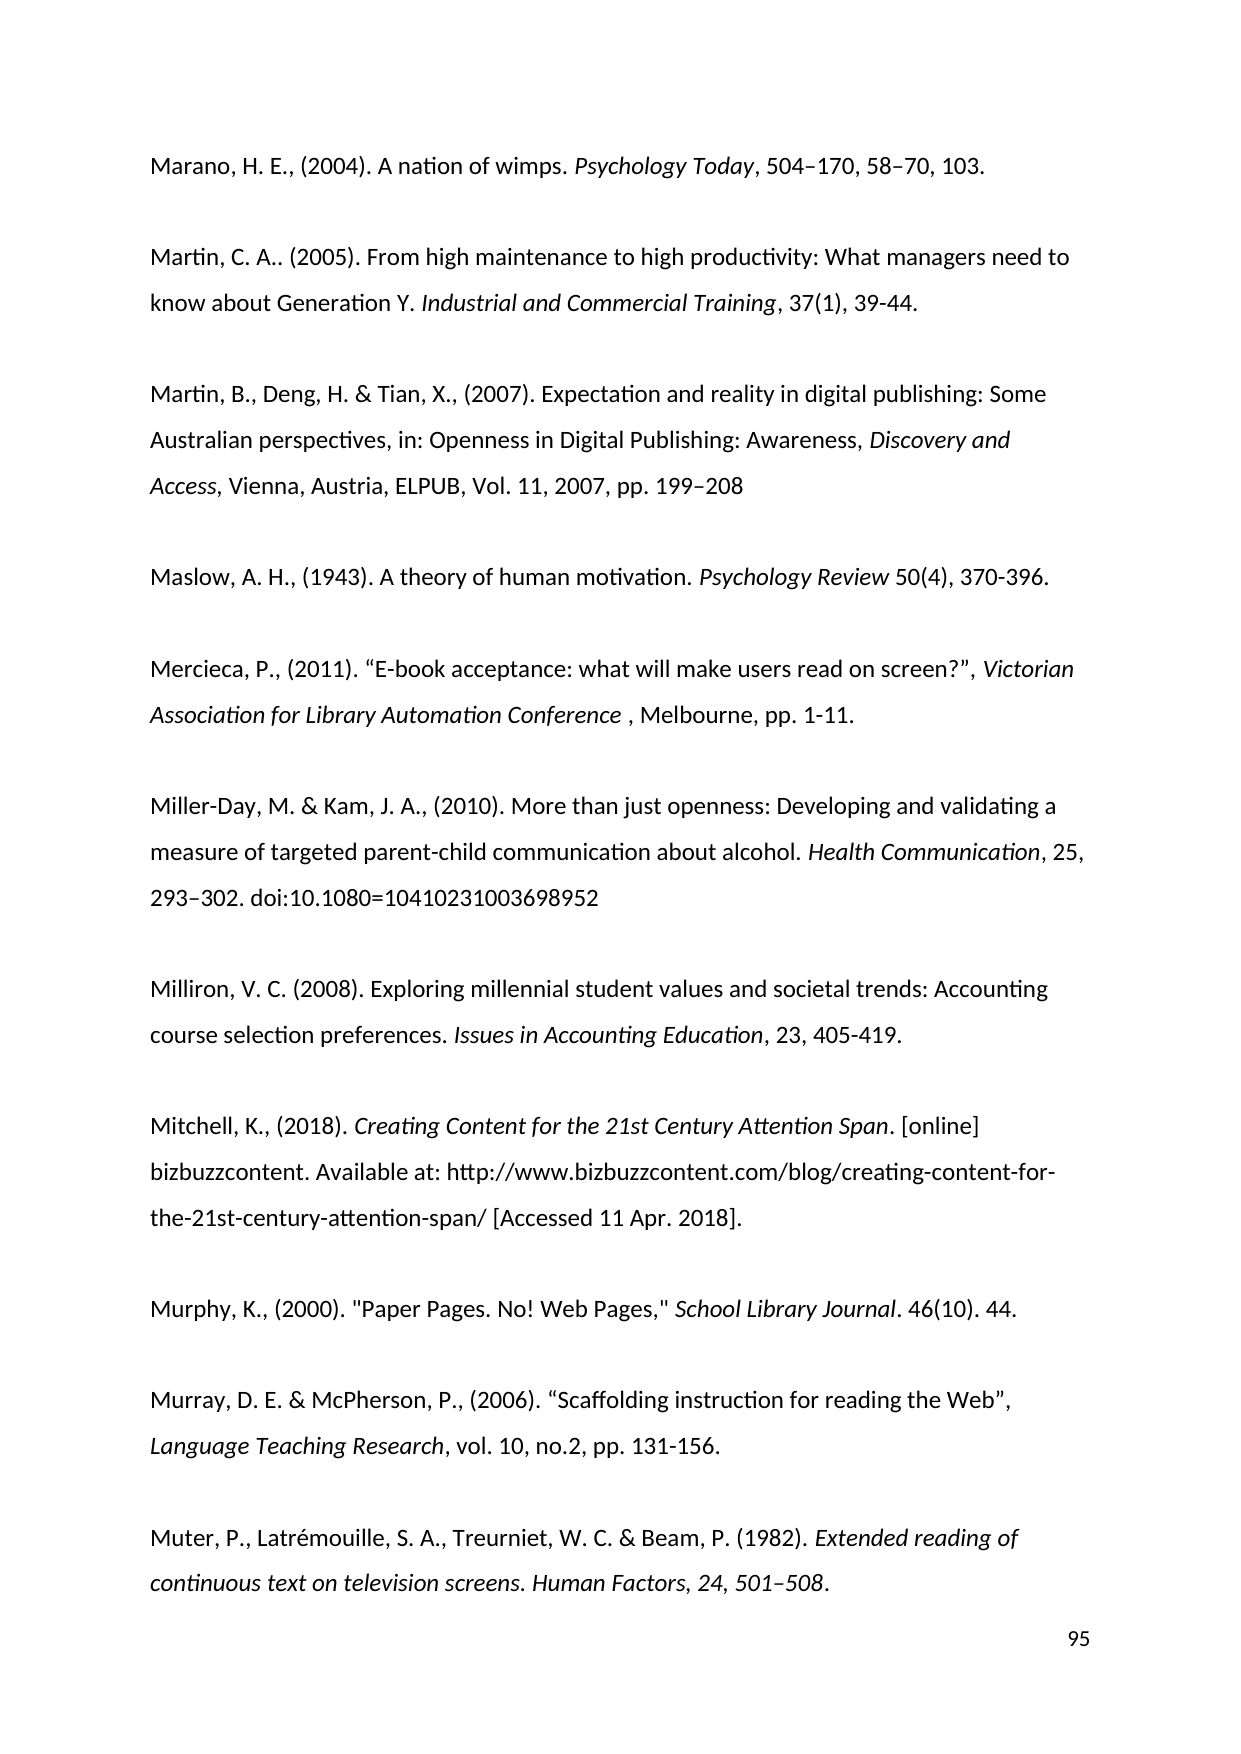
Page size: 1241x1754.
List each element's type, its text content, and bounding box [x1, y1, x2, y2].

text Murphy, K., (2000). "Paper Pages. No! Web Pages," School Library Journal. 46(10). 44. [150, 1293, 1090, 1324]
text Muter, P., Latrémouille, S. A., Treurniet, W. C. & Beam, P. (1982). Extended reading of continuous text on television screens. Human Factors, 24, 501–508. [150, 1522, 1090, 1598]
text Mitchell, K., (2018). Creating Content for the 21st Century Attention Span. [online] bizbuzzcontent. Available at: http://www.bizbuzzcontent.com/blog/creating-content-for-the-21st-century-attention-span/ [Accessed 11 Apr. 2018]. [150, 1110, 1090, 1232]
text Milliron, V. C. (2008). Exploring millennial student values and societal trends: Accounting course selection preferences. Issues in Accounting Education, 23, 405-419. [150, 973, 1090, 1049]
text Miller-Day, M. & Kam, J. A., (2010). More than just openness: Developing and validating a measure of targeted parent-child communication about alcohol. Health Communication, 25, 293–302. doi:10.1080=10410231003698952 [150, 790, 1090, 912]
text Mercieca, P., (2011). “E-book acceptance: what will make users read on screen?”, Victorian Association for Library Automation Conference , Melbourne, pp. 1-11. [150, 653, 1090, 729]
text Martin, C. A.. (2005). From high maintenance to high productivity: What managers need to know about Generation Y. Industrial and Commercial Training, 37(1), 39-44. [150, 241, 1090, 318]
text Martin, B., Deng, H. & Tian, X., (2007). Expectation and reality in digital publishing: Some Australian perspectives, in: Openness in Digital Publishing: Awareness, Discovery and Access, Vienna, Austria, ELPUB, Vol. 11, 2007, pp. 199–208 [150, 379, 1090, 501]
text Maslow, A. H., (1943). A theory of human motivation. Psychology Review 50(4), 370-396. [150, 562, 1090, 592]
text Marano, H. E., (2004). A nation of wimps. Psychology Today, 504–170, 58–70, 103. [150, 150, 1090, 181]
text Murray, D. E. & McPherson, P., (2006). “Scaffolding instruction for reading the Web”, Language Teaching Research, vol. 10, no.2, pp. 131-156. [150, 1385, 1090, 1461]
